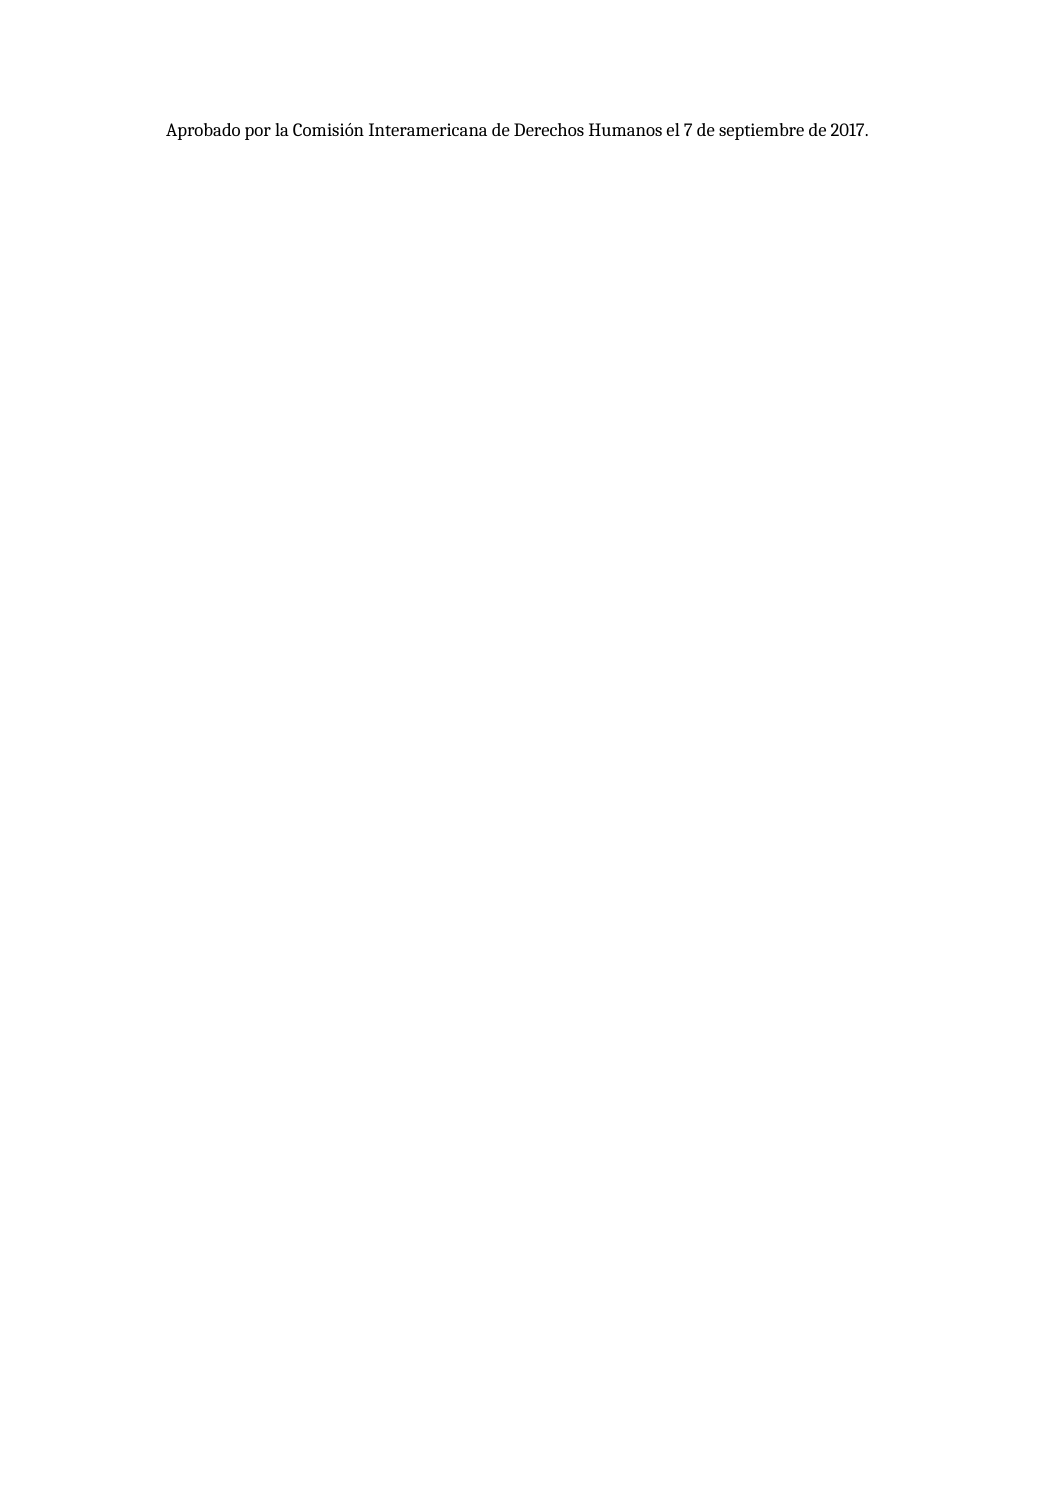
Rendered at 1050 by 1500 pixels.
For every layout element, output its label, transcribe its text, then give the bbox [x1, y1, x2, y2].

text Aprobado por la Comisión Interamericana de Derechos Humanos el 7 de septiembre de 2017. [120, 120, 915, 142]
